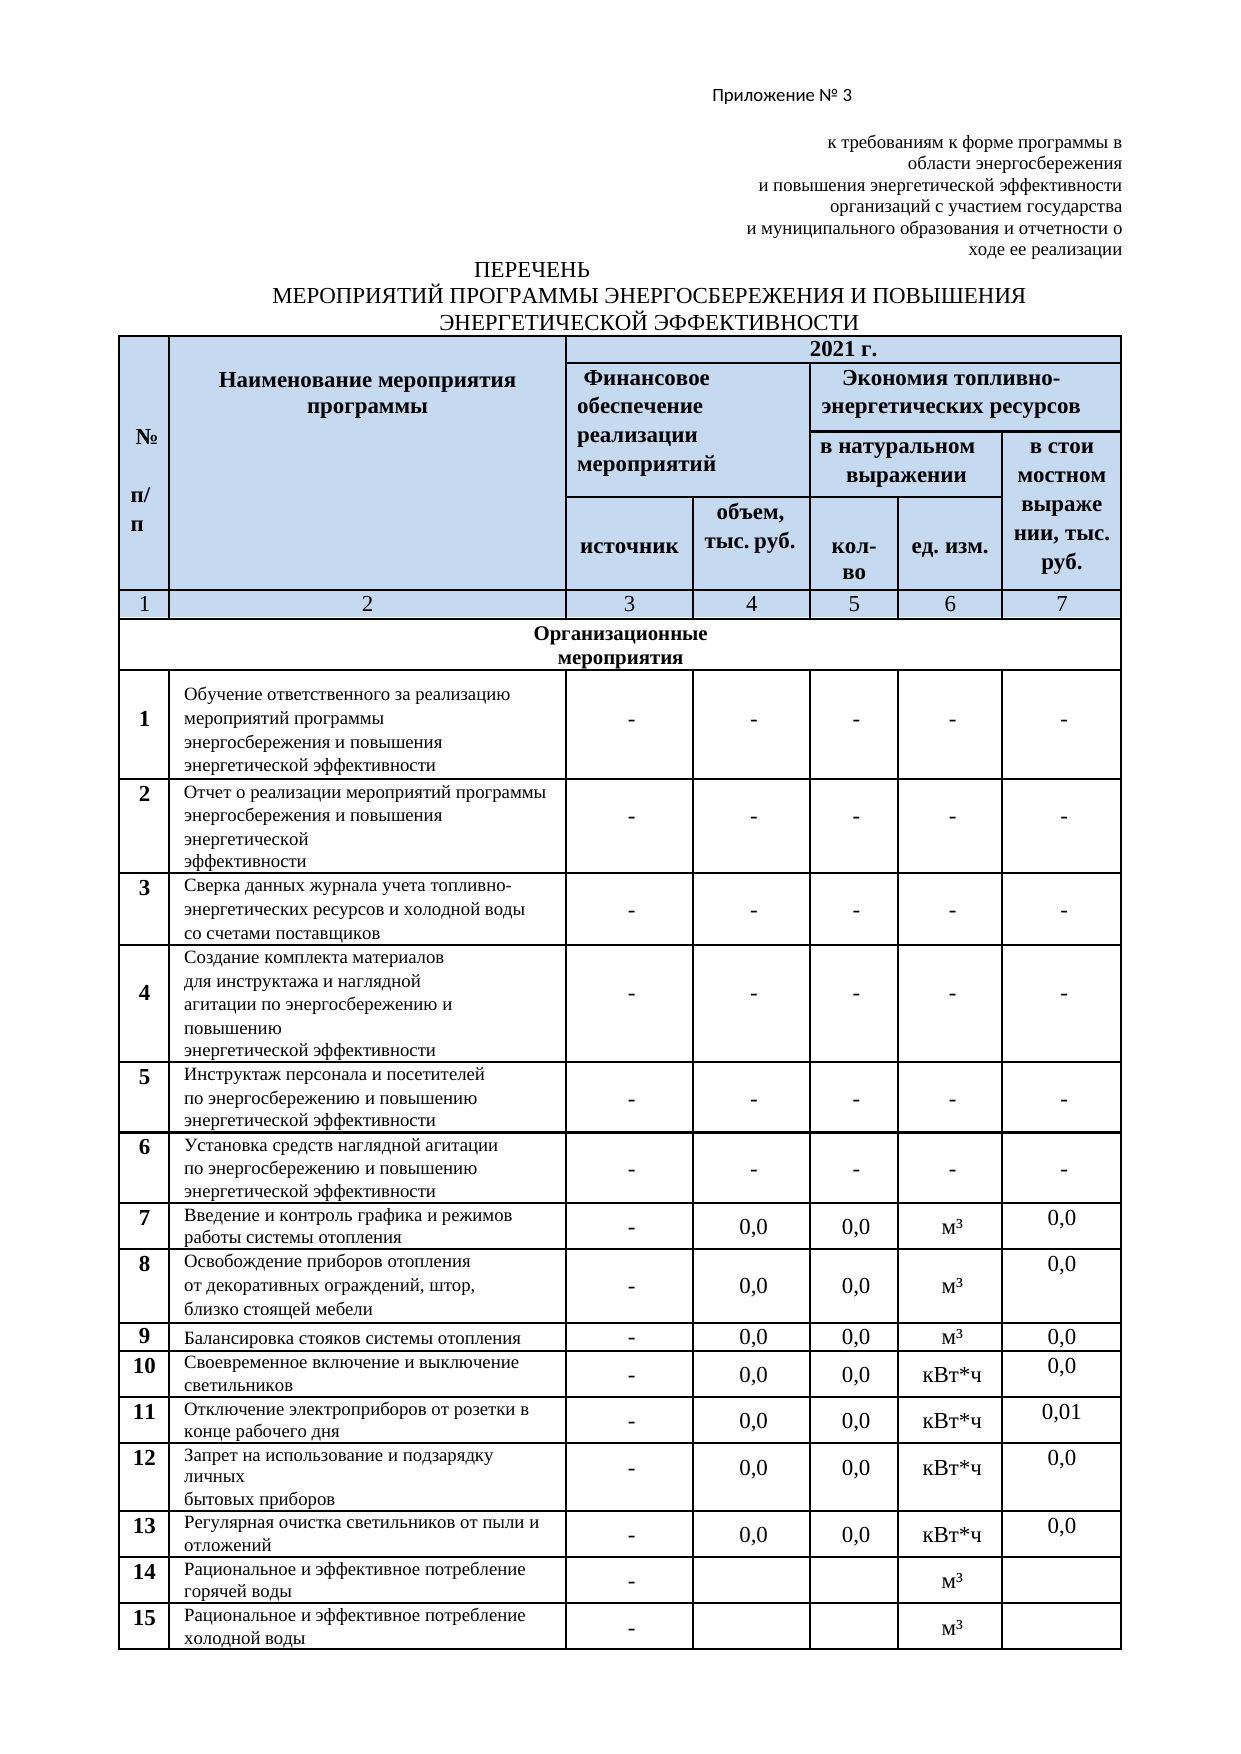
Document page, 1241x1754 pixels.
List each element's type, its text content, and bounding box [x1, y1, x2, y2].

table_cell Рациональное и эффективное потребление горячей воды [170, 1558, 565, 1602]
table_cell - [567, 1204, 692, 1248]
table_cell 0,01 [1003, 1398, 1120, 1442]
table_cell Обучение ответственного за реализацию мероприятий программы энергосбережения и повышения энергетической эффективности [170, 671, 565, 778]
table_header № п/п [120, 337, 168, 589]
table_cell - [567, 780, 692, 872]
table_cell 0,0 [811, 1512, 897, 1556]
table_cell кВт*ч [899, 1512, 1001, 1556]
table_cell Отключение электроприборов от розетки в конце рабочего дня [170, 1398, 565, 1442]
table_cell 2 [120, 780, 168, 872]
table_cell 14 [120, 1558, 168, 1602]
table_cell [1003, 1558, 1120, 1602]
table_cell - [694, 946, 809, 1061]
table_cell [811, 1558, 897, 1602]
table_cell 0,0 [811, 1444, 897, 1510]
table_cell - [899, 946, 1001, 1061]
table_cell - [567, 1512, 692, 1556]
table_cell 0,0 [694, 1444, 809, 1510]
table_cell кВт*ч [899, 1352, 1001, 1396]
table_cell - [899, 1134, 1001, 1202]
table_cell - [694, 874, 809, 943]
table_cell 7 [1003, 591, 1120, 617]
table_cell м³ [899, 1324, 1001, 1350]
table_cell 0,0 [1003, 1324, 1120, 1350]
table_cell Сверка данных журнала учета топливно- энергетических ресурсов и холодной воды со счетами поставщиков [170, 874, 565, 943]
table_cell Создание комплекта материалов для инструктажа и наглядной агитации по энергосбережению и повышению энергетической эффективности [170, 946, 565, 1061]
table_cell 3 [567, 591, 692, 617]
table_cell [694, 1604, 809, 1648]
table_cell Запрет на использование и подзарядку личных бытовых приборов [170, 1444, 565, 1510]
table_cell 0,0 [1003, 1204, 1120, 1248]
table_cell кВт*ч [899, 1444, 1001, 1510]
table_cell 11 [120, 1398, 168, 1442]
table_cell 13 [120, 1512, 168, 1556]
text МЕРОПРИЯТИЙ ПРОГРАММЫ ЭНЕРГОСБЕРЕЖЕНИЯ И ПОВЫШЕНИЯ ЭНЕРГЕТИЧЕСКОЙ ЭФФЕКТИВНОСТИ [272, 282, 1112, 335]
table_cell Финансовое обеспечение реализации мероприятий [567, 364, 809, 496]
table_cell - [567, 874, 692, 943]
table_cell [694, 1558, 809, 1602]
table_cell 9 [120, 1324, 168, 1350]
table_cell 2 [170, 591, 565, 617]
table_cell - [567, 1604, 692, 1648]
table_cell - [1003, 780, 1120, 872]
table_cell - [567, 1250, 692, 1322]
table_cell 0,0 [694, 1512, 809, 1556]
table_cell 0,0 [1003, 1352, 1120, 1396]
table_cell Отчет о реализации мероприятий программы энергосбережения и повышения энергетической эффективности [170, 780, 565, 872]
table_cell 1 [120, 591, 168, 617]
table_cell - [567, 1558, 692, 1602]
table_cell 3 [120, 874, 168, 943]
text области энергосбережения [712, 152, 1122, 174]
table_cell м³ [899, 1558, 1001, 1602]
table_cell ед. изм. [899, 498, 1001, 589]
table_cell 5 [120, 1063, 168, 1131]
table_cell - [899, 1063, 1001, 1131]
table_cell - [694, 780, 809, 872]
table_cell м³ [899, 1250, 1001, 1322]
table_cell объем, тыс. руб. [694, 498, 809, 589]
table_cell 0,0 [1003, 1512, 1120, 1556]
table_cell Балансировка стояков системы отопления [170, 1324, 565, 1350]
table_cell Организационные мероприятия [120, 620, 1120, 669]
table_cell - [567, 946, 692, 1061]
table_cell кол-во [811, 498, 897, 589]
table_cell - [567, 1352, 692, 1396]
table_cell - [1003, 946, 1120, 1061]
table_cell - [1003, 1063, 1120, 1131]
table_cell [811, 1604, 897, 1648]
table_cell - [694, 671, 809, 778]
table_cell 4 [694, 591, 809, 617]
table_cell 6 [120, 1134, 168, 1202]
table_cell 1 [120, 671, 168, 778]
table_cell - [811, 671, 897, 778]
table_cell 0,0 [811, 1324, 897, 1350]
table_cell 5 [811, 591, 897, 617]
table_cell Установка средств наглядной агитации по энергосбережению и повышению энергетической эффективности [170, 1134, 565, 1202]
table_cell 0,0 [811, 1250, 897, 1322]
table_cell Своевременное включение и выключение светильников [170, 1352, 565, 1396]
table_cell - [567, 671, 692, 778]
table_cell 0,0 [811, 1398, 897, 1442]
table_header 2021 г. [567, 337, 1120, 362]
table_cell Инструктаж персонала и посетителей по энергосбережению и повышению энергетической эффективности [170, 1063, 565, 1131]
table_cell 15 [120, 1604, 168, 1648]
table_cell 0,0 [1003, 1250, 1120, 1322]
table_cell 6 [899, 591, 1001, 617]
table_cell 0,0 [811, 1352, 897, 1396]
table_cell - [899, 780, 1001, 872]
table_cell - [567, 1324, 692, 1350]
table_cell - [694, 1134, 809, 1202]
table_cell 0,0 [694, 1204, 809, 1248]
table_cell 8 [120, 1250, 168, 1322]
table_cell источник [567, 498, 692, 589]
table_cell в натуральном выражении [811, 433, 1001, 496]
table_cell - [567, 1398, 692, 1442]
text и повышения энергетической эффективности организаций с участием государства [710, 174, 1122, 217]
table_cell - [567, 1444, 692, 1510]
table_cell в стои мостном выраже нии, тыс. руб. [1003, 433, 1120, 589]
table_cell 7 [120, 1204, 168, 1248]
table_cell - [1003, 1134, 1120, 1202]
table_cell Экономия топливно- энергетических ресурсов [811, 364, 1120, 430]
table_cell 0,0 [694, 1352, 809, 1396]
table_cell Освобождение приборов отопления от декоративных ограждений, штор, близко стоящей мебели [170, 1250, 565, 1322]
table_cell 12 [120, 1444, 168, 1510]
table_cell Регулярная очистка светильников от пыли и отложений [170, 1512, 565, 1556]
table_cell - [811, 1134, 897, 1202]
text и муниципального образования и отчетности о ходе ее реализации [712, 217, 1122, 260]
text ПЕРЕЧЕНЬПриложение № 3 [0, 256, 590, 282]
table_cell Введение и контроль графика и режимов работы системы отопления [170, 1204, 565, 1248]
table_cell м³ [899, 1204, 1001, 1248]
table_cell 4 [120, 946, 168, 1061]
table_cell м³ [899, 1604, 1001, 1648]
table_cell 0,0 [1003, 1444, 1120, 1510]
table_cell 0,0 [694, 1324, 809, 1350]
table_cell - [811, 1063, 897, 1131]
table_cell - [899, 671, 1001, 778]
table_cell - [694, 1063, 809, 1131]
table_cell - [567, 1063, 692, 1131]
table_cell - [811, 946, 897, 1061]
table_cell - [811, 874, 897, 943]
table_header Наименование мероприятия программы [170, 337, 565, 589]
table_cell - [899, 874, 1001, 943]
table_cell - [1003, 874, 1120, 943]
text к требованиям к форме программы в [712, 131, 1122, 152]
table_cell 0,0 [811, 1204, 897, 1248]
table_cell - [811, 780, 897, 872]
table_cell 0,0 [694, 1250, 809, 1322]
table_cell - [1003, 671, 1120, 778]
table_cell 0,0 [694, 1398, 809, 1442]
table_cell [1003, 1604, 1120, 1648]
table_cell Рациональное и эффективное потребление холодной воды [170, 1604, 565, 1648]
table_cell 10 [120, 1352, 168, 1396]
table_cell - [567, 1134, 692, 1202]
table_cell кВт*ч [899, 1398, 1001, 1442]
